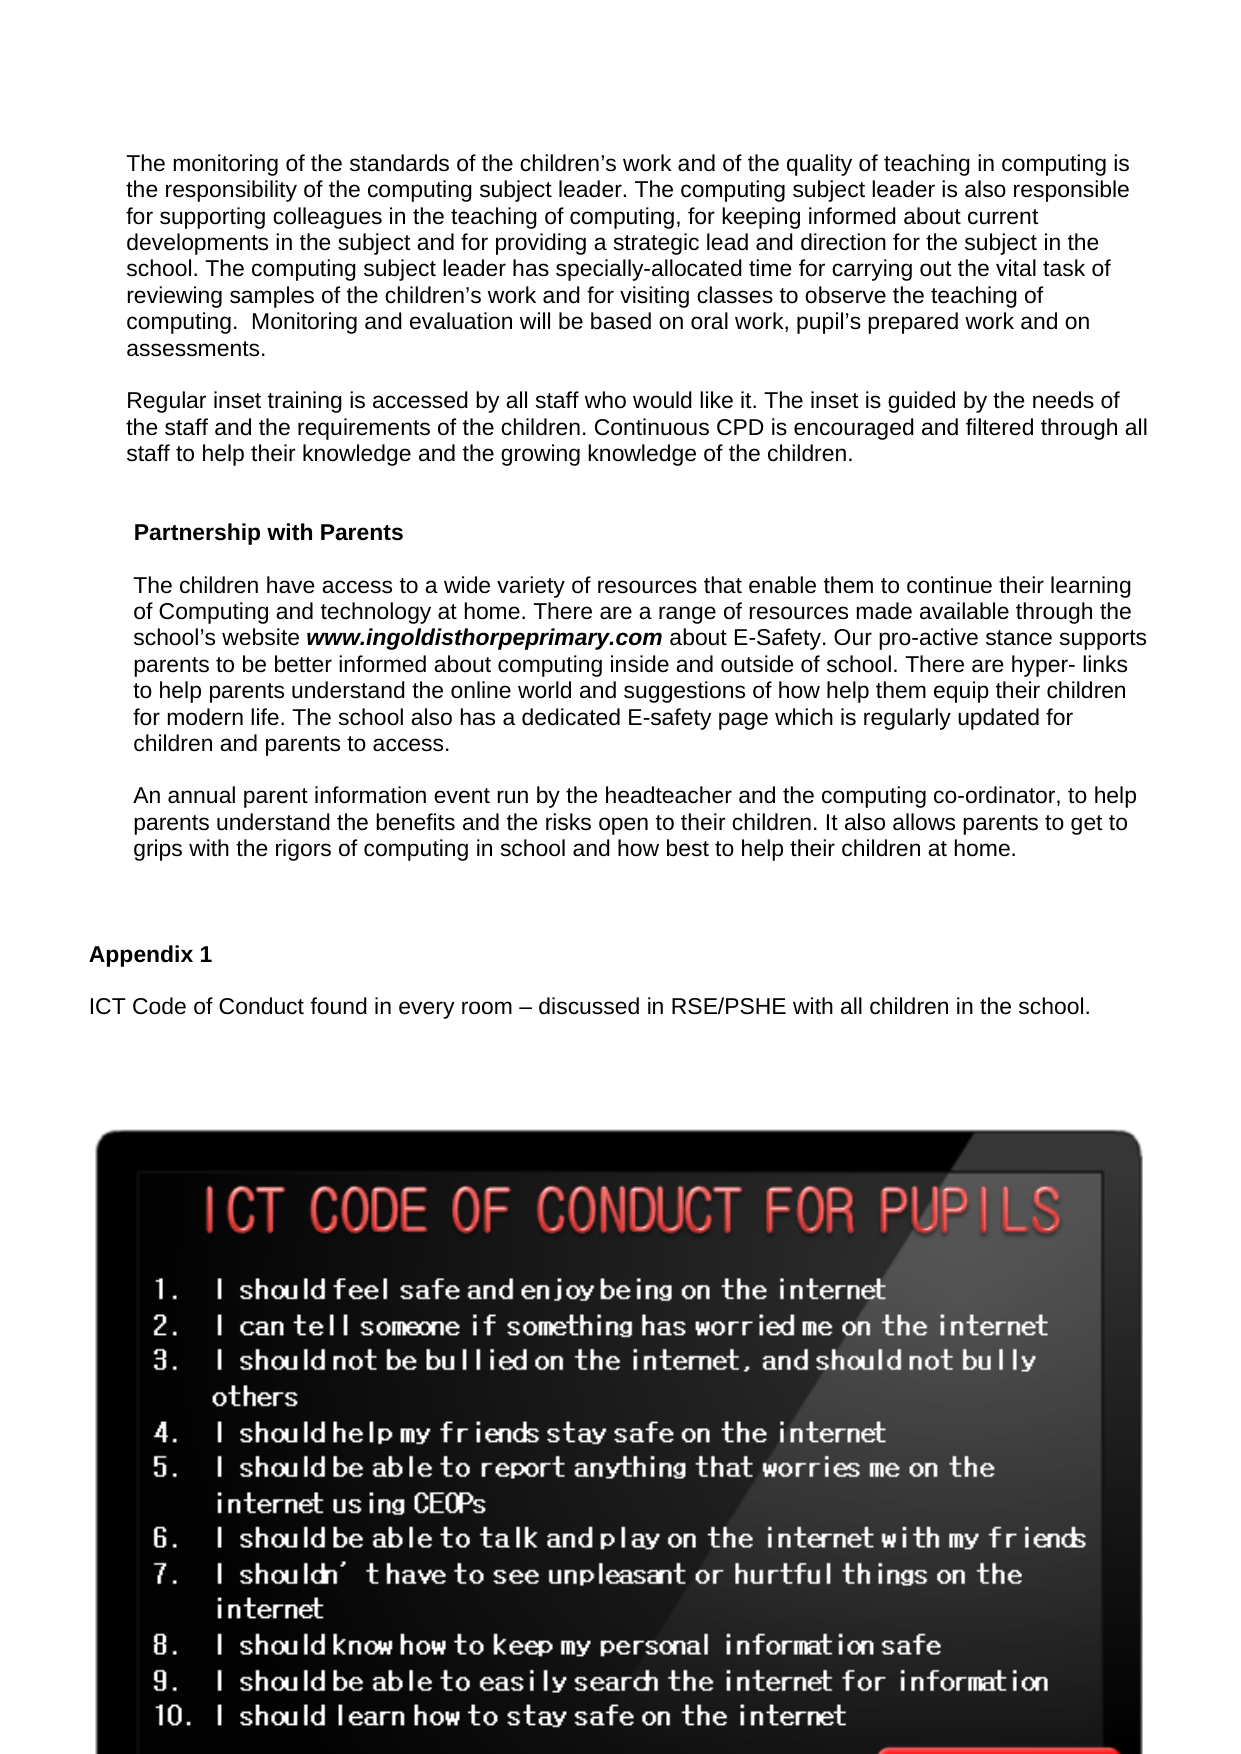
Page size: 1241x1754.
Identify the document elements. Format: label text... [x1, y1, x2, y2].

text An annual parent information event run by the headteacher and the computing co-ordinator, to help parents understand the benefits and the risks open to their children. It also allows parents to get to grips with the rigors of computing in school and how best to help their children at home. [133, 782, 1152, 862]
text ICT Code of Conduct found in every room – discussed in RSE/PSHE with all children in the school. [89, 993, 1152, 1020]
text Partnership with Parents [89, 519, 1152, 545]
text The monitoring of the standards of the children’s work and of the quality of teaching in computing is the responsibility of the computing subject leader. The computing subject leader is also responsible for supporting colleagues in the teaching of computing, for keeping informed about current developments in the subject and for providing a strategic lead and direction for the subject in the school. The computing subject leader has specially-allocated time for carrying out the vital task of reviewing samples of the children’s work and for visiting classes to observe the teaching of computing. Monitoring and evaluation will be based on oral work, pupil’s prepared work and on assessments. [126, 150, 1152, 361]
picture [63, 1107, 1179, 1754]
text Regular inset training is accessed by all staff who would like it. The inset is guided by the needs of the staff and the requirements of the children. Continuous CPD is encouraged and filtered through all staff to help their knowledge and the growing knowledge of the children. [126, 387, 1152, 466]
text Appendix 1 [89, 941, 1152, 967]
text The children have access to a wide variety of resources that enable them to continue their learning of Computing and technology at home. There are a range of resources made available through the school’s website www.ingoldisthorpeprimary.com about E-Safety. Our pro-active stance supports parents to be better informed about computing inside and outside of school. There are hyper- links to help parents understand the online world and suggestions of how help them equip their children for modern life. The school also has a dedicated E-safety page which is regularly updated for children and parents to access. [133, 572, 1152, 756]
